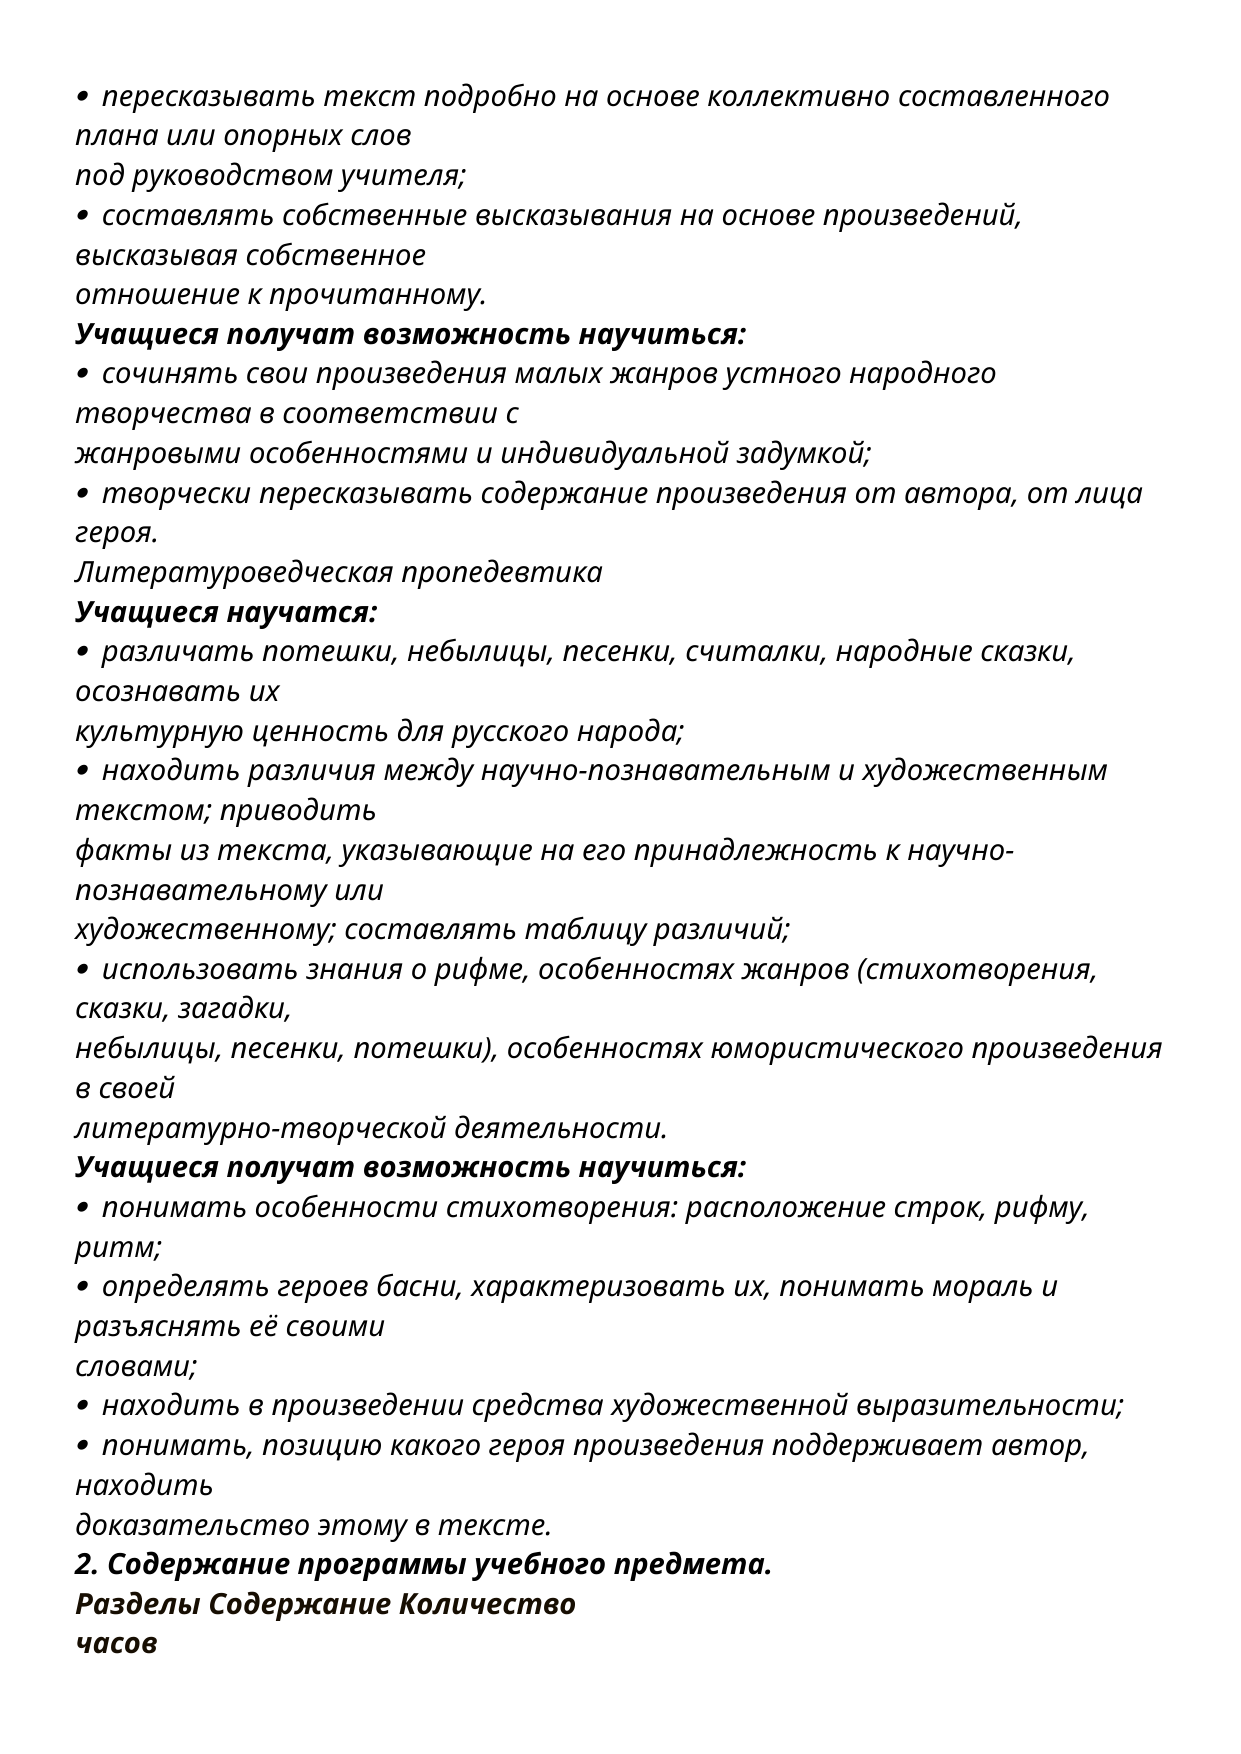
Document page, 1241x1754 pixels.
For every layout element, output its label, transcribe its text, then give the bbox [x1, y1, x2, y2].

text Литературоведческая пропедевтика [75, 551, 1165, 591]
text литературно-творческой деятельности. [75, 1107, 1165, 1147]
text часов [75, 1623, 1165, 1662]
text понимать особенности стихотворения: расположение строк, рифму, ритм; [75, 1186, 1165, 1266]
text находить в произведении средства художественной выразительности; [75, 1385, 1165, 1424]
text различать потешки, небылицы, песенки, считалки, народные сказки, осознавать их [75, 631, 1165, 710]
text культурную ценность для русского народа; [75, 710, 1165, 750]
text отношение к прочитанному. [75, 273, 1165, 313]
text использовать знания о рифме, особенностях жанров (стихотворения, сказки, загадки, [75, 948, 1165, 1027]
text жанровыми особенностями и индивидуальной задумкой; [75, 432, 1165, 472]
text Учащиеся научатся: [75, 591, 1165, 631]
text сочинять свои произведения малых жанров устного народного творчества в соответствии с [75, 353, 1165, 432]
text составлять собственные высказывания на основе произведений, высказывая собственное [75, 194, 1165, 273]
text понимать, позицию какого героя произведения поддерживает автор, находить [75, 1424, 1165, 1504]
text Разделы Содержание Количество [75, 1583, 1165, 1623]
text Учащиеся получат возможность научиться: [75, 313, 1165, 353]
text художественному; составлять таблицу различий; [75, 908, 1165, 948]
text определять героев басни, характеризовать их, понимать мораль и разъяснять её своими [75, 1266, 1165, 1345]
text под руководством учителя; [75, 154, 1165, 194]
text небылицы, песенки, потешки), особенностях юмористического произведения в своей [75, 1027, 1165, 1107]
text доказательство этому в тексте. [75, 1504, 1165, 1543]
text 2. Содержание программы учебного предмета. [75, 1543, 1165, 1583]
text пересказывать текст подробно на основе коллективно составленного плана или опорных слов [75, 75, 1165, 154]
text Учащиеся получат возможность научиться: [75, 1147, 1165, 1186]
text факты из текста, указывающие на его принадлежность к научно-познавательному или [75, 829, 1165, 908]
text словами; [75, 1345, 1165, 1385]
text творчески пересказывать содержание произведения от автора, от лица героя. [75, 472, 1165, 551]
text находить различия между научно-познавательным и художественным текстом; приводить [75, 750, 1165, 829]
